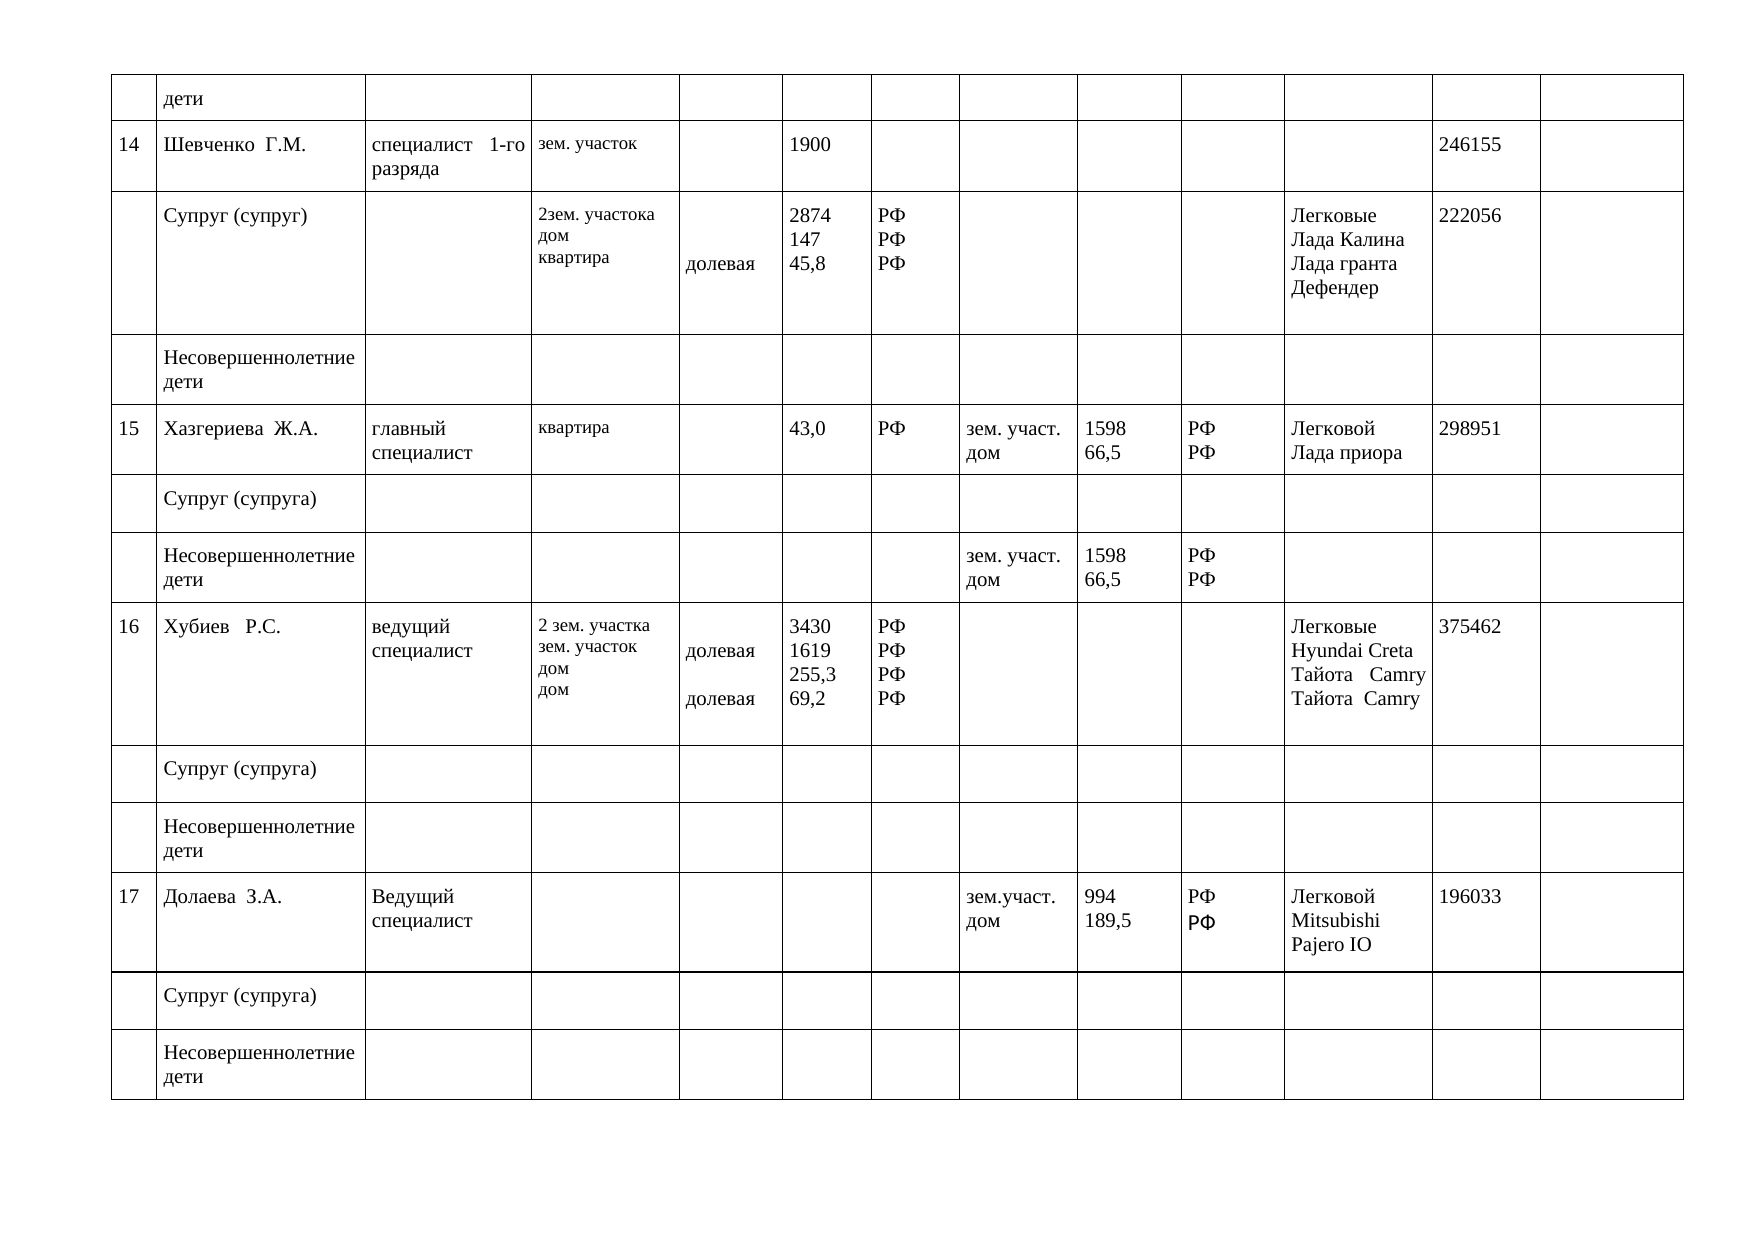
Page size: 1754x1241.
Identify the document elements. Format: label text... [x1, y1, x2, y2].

table_cell [366, 533, 531, 602]
table_cell ведущий специалист [366, 603, 531, 744]
table_cell [1078, 121, 1181, 191]
table_cell [680, 973, 782, 1029]
table_cell [872, 803, 959, 872]
table_cell [1078, 475, 1181, 532]
table_cell [1182, 335, 1284, 404]
table_cell [783, 75, 871, 120]
table_cell [960, 121, 1077, 191]
table_cell [1182, 192, 1284, 333]
table_cell [680, 475, 782, 532]
table_cell [1541, 475, 1683, 532]
table_cell [532, 1030, 679, 1099]
table_cell [1182, 475, 1284, 532]
table_cell [1541, 1030, 1683, 1099]
table_cell 14 [112, 121, 156, 191]
table_cell Хазгериева Ж.А. [157, 405, 365, 474]
table_cell [960, 603, 1077, 744]
table_cell [872, 746, 959, 802]
table_cell Несовершеннолетние дети [157, 533, 365, 602]
table_cell [532, 746, 679, 802]
table_cell специалист 1-го разряда [366, 121, 531, 191]
table_cell 1598 66,5 [1078, 405, 1181, 474]
table_cell Несовершеннолетние дети [157, 1030, 365, 1099]
table_cell [366, 75, 531, 120]
table_cell [872, 873, 959, 971]
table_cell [157, 75, 365, 120]
table_cell [960, 75, 1077, 120]
table_cell [366, 1030, 531, 1099]
table_cell [872, 973, 959, 1029]
table_cell РФ РФ [1182, 533, 1284, 602]
table_cell [1541, 335, 1683, 404]
table_cell [1433, 475, 1540, 532]
table_cell [783, 533, 871, 602]
table_cell 2 зем. участка зем. участок дом дом [532, 603, 679, 744]
table_cell [366, 803, 531, 872]
table_cell зем. участ. дом [960, 533, 1077, 602]
table_cell [783, 873, 871, 971]
table_cell [532, 335, 679, 404]
table_cell Супруг (супруга) [157, 746, 365, 802]
table_cell РФ РФ РФ РФ [872, 603, 959, 744]
table_cell [680, 533, 782, 602]
table_cell [1078, 803, 1181, 872]
table_cell [960, 335, 1077, 404]
table_cell [872, 475, 959, 532]
table_cell [532, 803, 679, 872]
table_cell [960, 192, 1077, 333]
table_cell 375462 [1433, 603, 1540, 744]
table_cell долевая долевая [680, 603, 782, 744]
table_cell [112, 335, 156, 404]
table_cell 196033 [1433, 873, 1540, 971]
table_cell [872, 75, 959, 120]
table_cell [1541, 405, 1683, 474]
table_cell [872, 121, 959, 191]
table_cell [783, 1030, 871, 1099]
table_cell 222056 [1433, 192, 1540, 333]
table_cell 16 [112, 603, 156, 744]
table_cell [1285, 75, 1432, 120]
table_cell 17 [112, 873, 156, 971]
table_cell [112, 973, 156, 1029]
table_cell [112, 192, 156, 333]
table_cell РФ РФ РФ [872, 192, 959, 333]
table_cell 298951 [1433, 405, 1540, 474]
table_cell [680, 873, 782, 971]
table_cell [1433, 75, 1540, 120]
table_cell [872, 1030, 959, 1099]
table_cell [532, 75, 679, 120]
table_cell [1078, 75, 1181, 120]
table_cell [872, 335, 959, 404]
table_cell 15 [112, 405, 156, 474]
table_cell Легковые Лада Калина Лада гранта Дефендер [1285, 192, 1432, 333]
table_cell [1285, 475, 1432, 532]
table_cell [960, 973, 1077, 1029]
table_cell РФ [872, 405, 959, 474]
table_cell [366, 335, 531, 404]
table_cell Хубиев Р.С. [157, 603, 365, 744]
table_cell Легковой Mitsubishi Pajero IO [1285, 873, 1432, 971]
table_cell [532, 475, 679, 532]
table_cell [1433, 533, 1540, 602]
table_cell [680, 405, 782, 474]
table_cell [1078, 746, 1181, 802]
table_cell Несовершеннолетние дети [157, 803, 365, 872]
table_cell [680, 121, 782, 191]
table_cell Супруг (супруг) [157, 192, 365, 333]
table_cell [960, 803, 1077, 872]
table_cell [1433, 803, 1540, 872]
table_cell [366, 192, 531, 333]
table_cell Супруг (супруга) [157, 475, 365, 532]
table_cell 1598 66,5 [1078, 533, 1181, 602]
table_cell [680, 1030, 782, 1099]
table_cell 43,0 [783, 405, 871, 474]
table_cell [112, 475, 156, 532]
table_cell [1541, 533, 1683, 602]
table_cell [112, 746, 156, 802]
table_cell зем. участ. дом [960, 405, 1077, 474]
table_cell [1078, 1030, 1181, 1099]
table_cell долевая [680, 192, 782, 333]
table_cell Легковые Hyundai Creta Тайота Camry Тайота Camry [1285, 603, 1432, 744]
table_cell [1541, 75, 1683, 120]
table_cell [960, 746, 1077, 802]
table_cell [1433, 746, 1540, 802]
table_cell главный специалист [366, 405, 531, 474]
table_cell квартира [532, 405, 679, 474]
table_cell [1182, 75, 1284, 120]
table_cell 2874 147 45,8 [783, 192, 871, 333]
table_cell 246155 [1433, 121, 1540, 191]
table_cell РФ РФ [1182, 873, 1284, 971]
table_cell [1182, 746, 1284, 802]
table_cell [783, 803, 871, 872]
table_cell [112, 803, 156, 872]
table_cell [680, 803, 782, 872]
table_cell Долаева З.А. [157, 873, 365, 971]
table_cell 2зем. участока дом квартира [532, 192, 679, 333]
table_cell 3430 1619 255,3 69,2 [783, 603, 871, 744]
table_cell [680, 335, 782, 404]
table_cell [1541, 192, 1683, 333]
table_cell [1182, 973, 1284, 1029]
table_cell [1541, 746, 1683, 802]
table_cell РФ РФ [1182, 405, 1284, 474]
table_cell [1433, 335, 1540, 404]
table_cell [366, 973, 531, 1029]
table_cell [960, 1030, 1077, 1099]
table_cell Шевченко Г.М. [157, 121, 365, 191]
table_cell [1433, 1030, 1540, 1099]
table_cell [1078, 973, 1181, 1029]
table_cell [872, 533, 959, 602]
table_cell [112, 533, 156, 602]
table_cell [783, 746, 871, 802]
table_cell [1078, 192, 1181, 333]
table_cell [1541, 603, 1683, 744]
table_cell [680, 75, 782, 120]
table_cell [532, 533, 679, 602]
table_cell 1900 [783, 121, 871, 191]
table_cell [680, 746, 782, 802]
table_cell [1078, 603, 1181, 744]
table_cell [783, 475, 871, 532]
table_cell [1285, 335, 1432, 404]
table_cell зем.участ. дом [960, 873, 1077, 971]
table_cell Несовершеннолетние дети [157, 335, 365, 404]
table_cell [1182, 1030, 1284, 1099]
table_cell [1285, 746, 1432, 802]
table_cell [1285, 533, 1432, 602]
table_cell [1541, 803, 1683, 872]
table_cell [1078, 335, 1181, 404]
table_cell [1541, 973, 1683, 1029]
table_cell [1285, 121, 1432, 191]
table_cell [783, 335, 871, 404]
table_cell [1285, 973, 1432, 1029]
table_cell [1182, 603, 1284, 744]
table_cell Супруг (супруга) [157, 973, 365, 1029]
table_cell 994 189,5 [1078, 873, 1181, 971]
table_cell [366, 746, 531, 802]
table_cell [532, 973, 679, 1029]
table_cell [366, 475, 531, 532]
table_cell зем. участок [532, 121, 679, 191]
table_cell [960, 475, 1077, 532]
table_cell [1541, 121, 1683, 191]
table_cell [783, 973, 871, 1029]
table_cell [112, 75, 156, 120]
table_cell Легковой Лада приора [1285, 405, 1432, 474]
table_cell [1285, 803, 1432, 872]
table_cell [532, 873, 679, 971]
table_cell [1182, 121, 1284, 191]
table_cell [1541, 873, 1683, 971]
table_cell [1182, 803, 1284, 872]
table_cell Ведущий специалист [366, 873, 531, 971]
table_cell [1285, 1030, 1432, 1099]
table_cell [112, 1030, 156, 1099]
table_cell [1433, 973, 1540, 1029]
